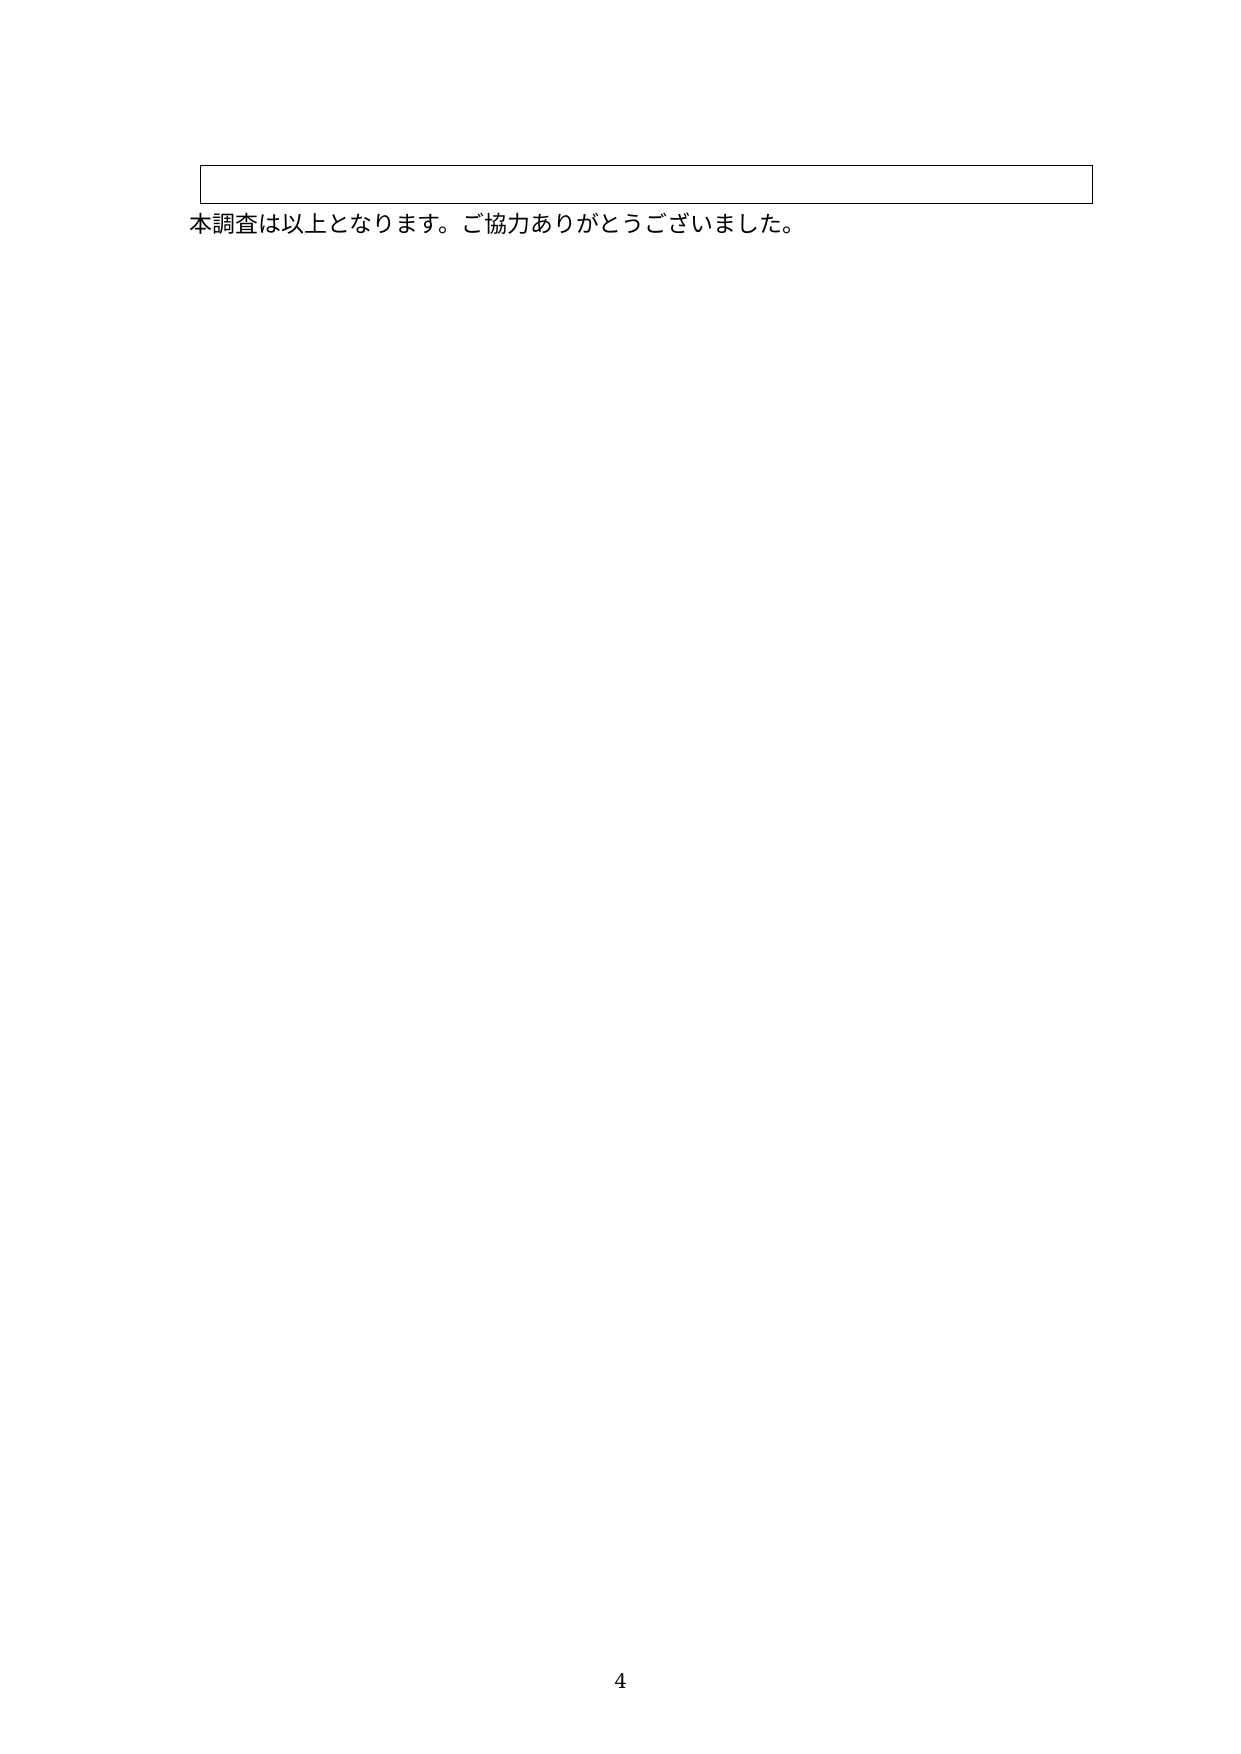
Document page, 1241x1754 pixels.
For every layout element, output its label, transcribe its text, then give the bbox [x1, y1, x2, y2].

text 本調査は以上となります。ご協力ありがとうございました。 [189, 204, 1092, 242]
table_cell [201, 166, 1092, 203]
